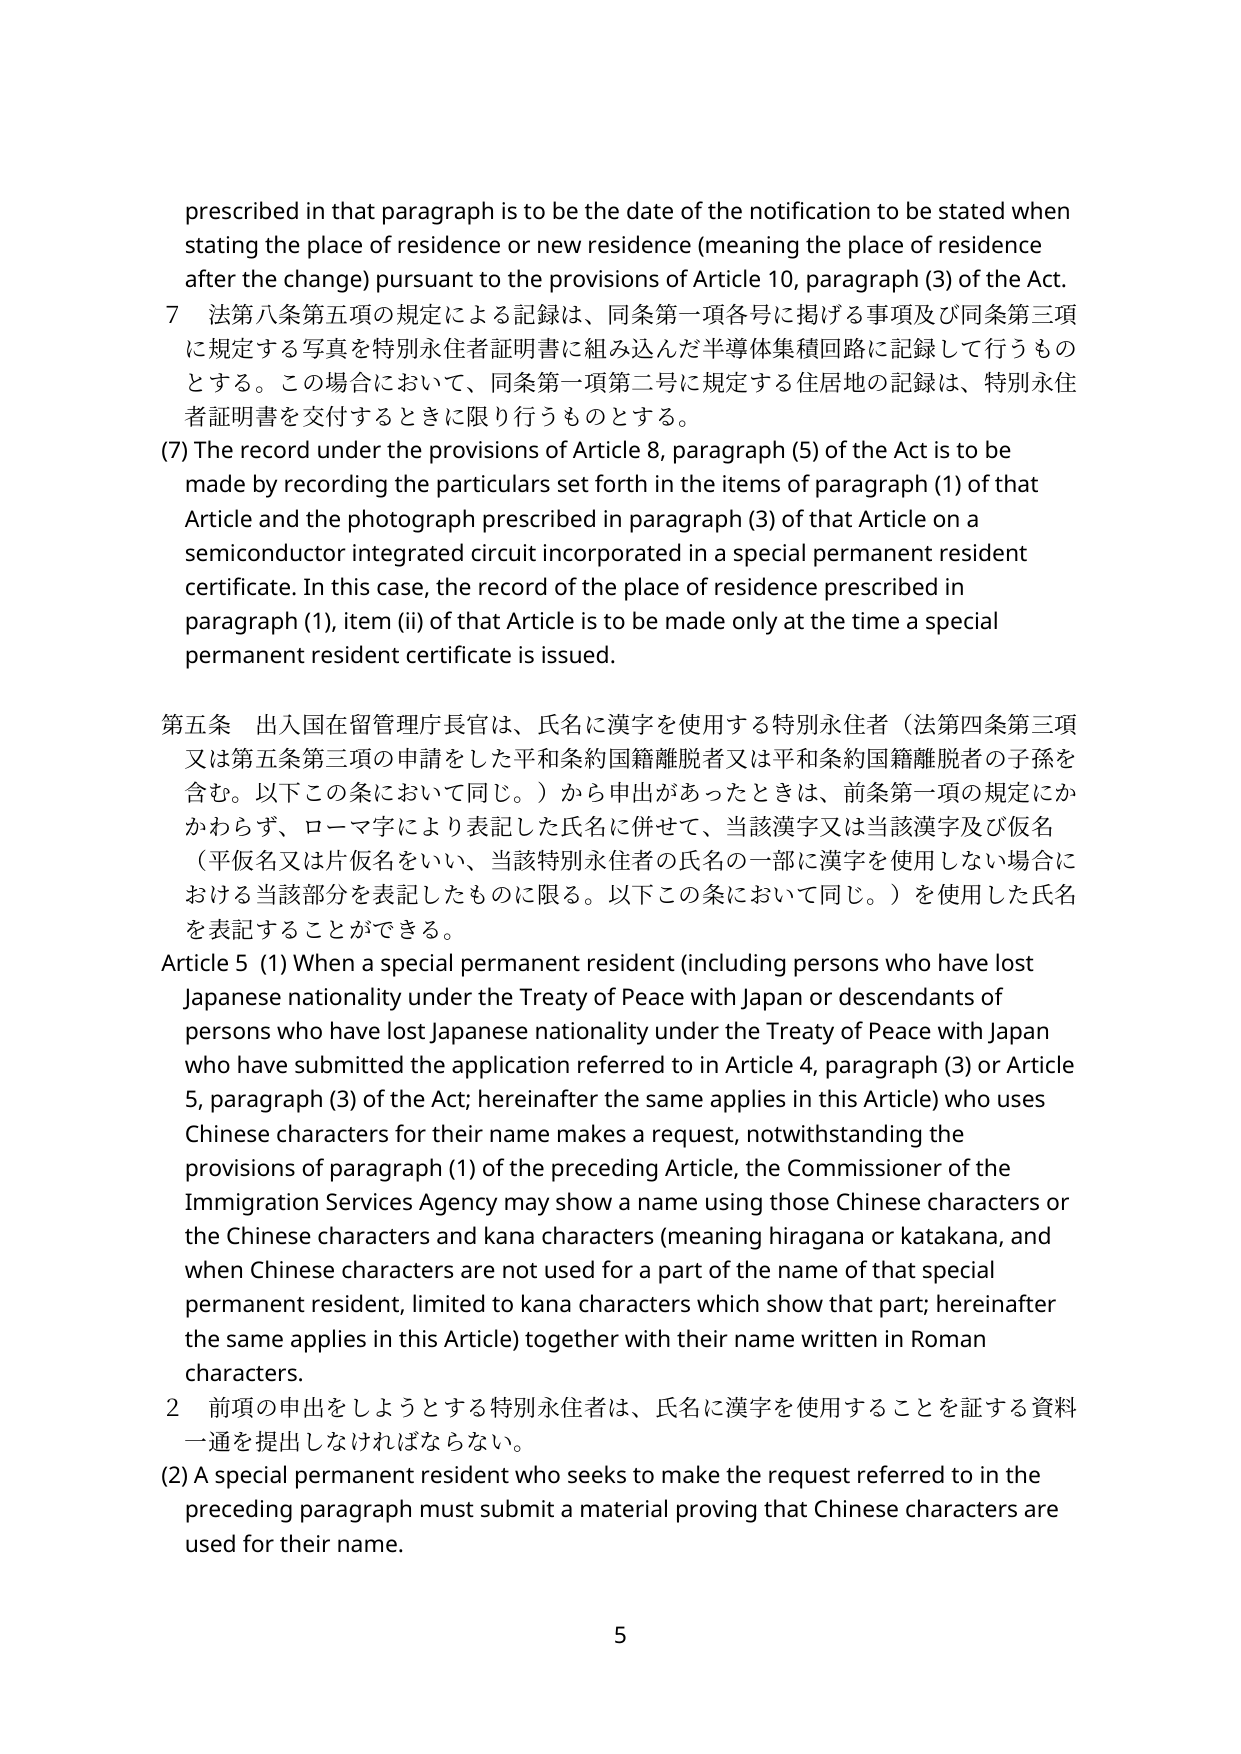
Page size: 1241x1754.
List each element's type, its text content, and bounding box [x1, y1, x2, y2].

text ７ 法第八条第五項の規定による記録は、同条第一項各号に掲げる事項及び同条第三項に規定する写真を特別永住者証明書に組み込んだ半導体集積回路に記録して行うものとする。この場合において、同条第一項第二号に規定する住居地の記録は、特別永住者証明書を交付するときに限り行うものとする。 [161, 296, 1079, 433]
text (7) The record under the provisions of Article 8, paragraph (5) of the Act is to be made by recording the particulars set forth in the items of paragraph (1) of that Article and the photograph prescribed in paragraph (3) of that Article on a semiconductor integrated circuit incorporated in a special permanent resident certificate. In this case, the record of the place of residence prescribed in paragraph (1), item (ii) of that Article is to be made only at the time a special permanent resident certificate is issued. [161, 433, 1079, 672]
text (2) A special permanent resident who seeks to make the request referred to in the preceding paragraph must submit a material proving that Chinese characters are used for their name. [161, 1458, 1079, 1560]
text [161, 194, 1079, 296]
text 第五条 出入国在留管理庁長官は、氏名に漢字を使用する特別永住者（法第四条第三項又は第五条第三項の申請をした平和条約国籍離脱者又は平和条約国籍離脱者の子孫を含む。以下この条において同じ。）から申出があったときは、前条第一項の規定にかかわらず、ローマ字により表記した氏名に併せて、当該漢字又は当該漢字及び仮名（平仮名又は片仮名をいい、当該特別永住者の氏名の一部に漢字を使用しない場合における当該部分を表記したものに限る。以下この条において同じ。）を使用した氏名を表記することができる。 [161, 706, 1079, 945]
text ２ 前項の申出をしようとする特別永住者は、氏名に漢字を使用することを証する資料一通を提出しなければならない。 [161, 1389, 1079, 1458]
text Article 5 (1) When a special permanent resident (including persons who have lost Japanese nationality under the Treaty of Peace with Japan or descendants of persons who have lost Japanese nationality under the Treaty of Peace with Japan who have submitted the application referred to in Article 4, paragraph (3) or Article 5, paragraph (3) of the Act; hereinafter the same applies in this Article) who uses Chinese characters for their name makes a request, notwithstanding the provisions of paragraph (1) of the preceding Article, the Commissioner of the Immigration Services Agency may show a name using those Chinese characters or the Chinese characters and kana characters (meaning hiragana or katakana, and when Chinese characters are not used for a part of the name of that special permanent resident, limited to kana characters which show that part; hereinafter the same applies in this Article) together with their name written in Roman characters. [161, 945, 1079, 1389]
